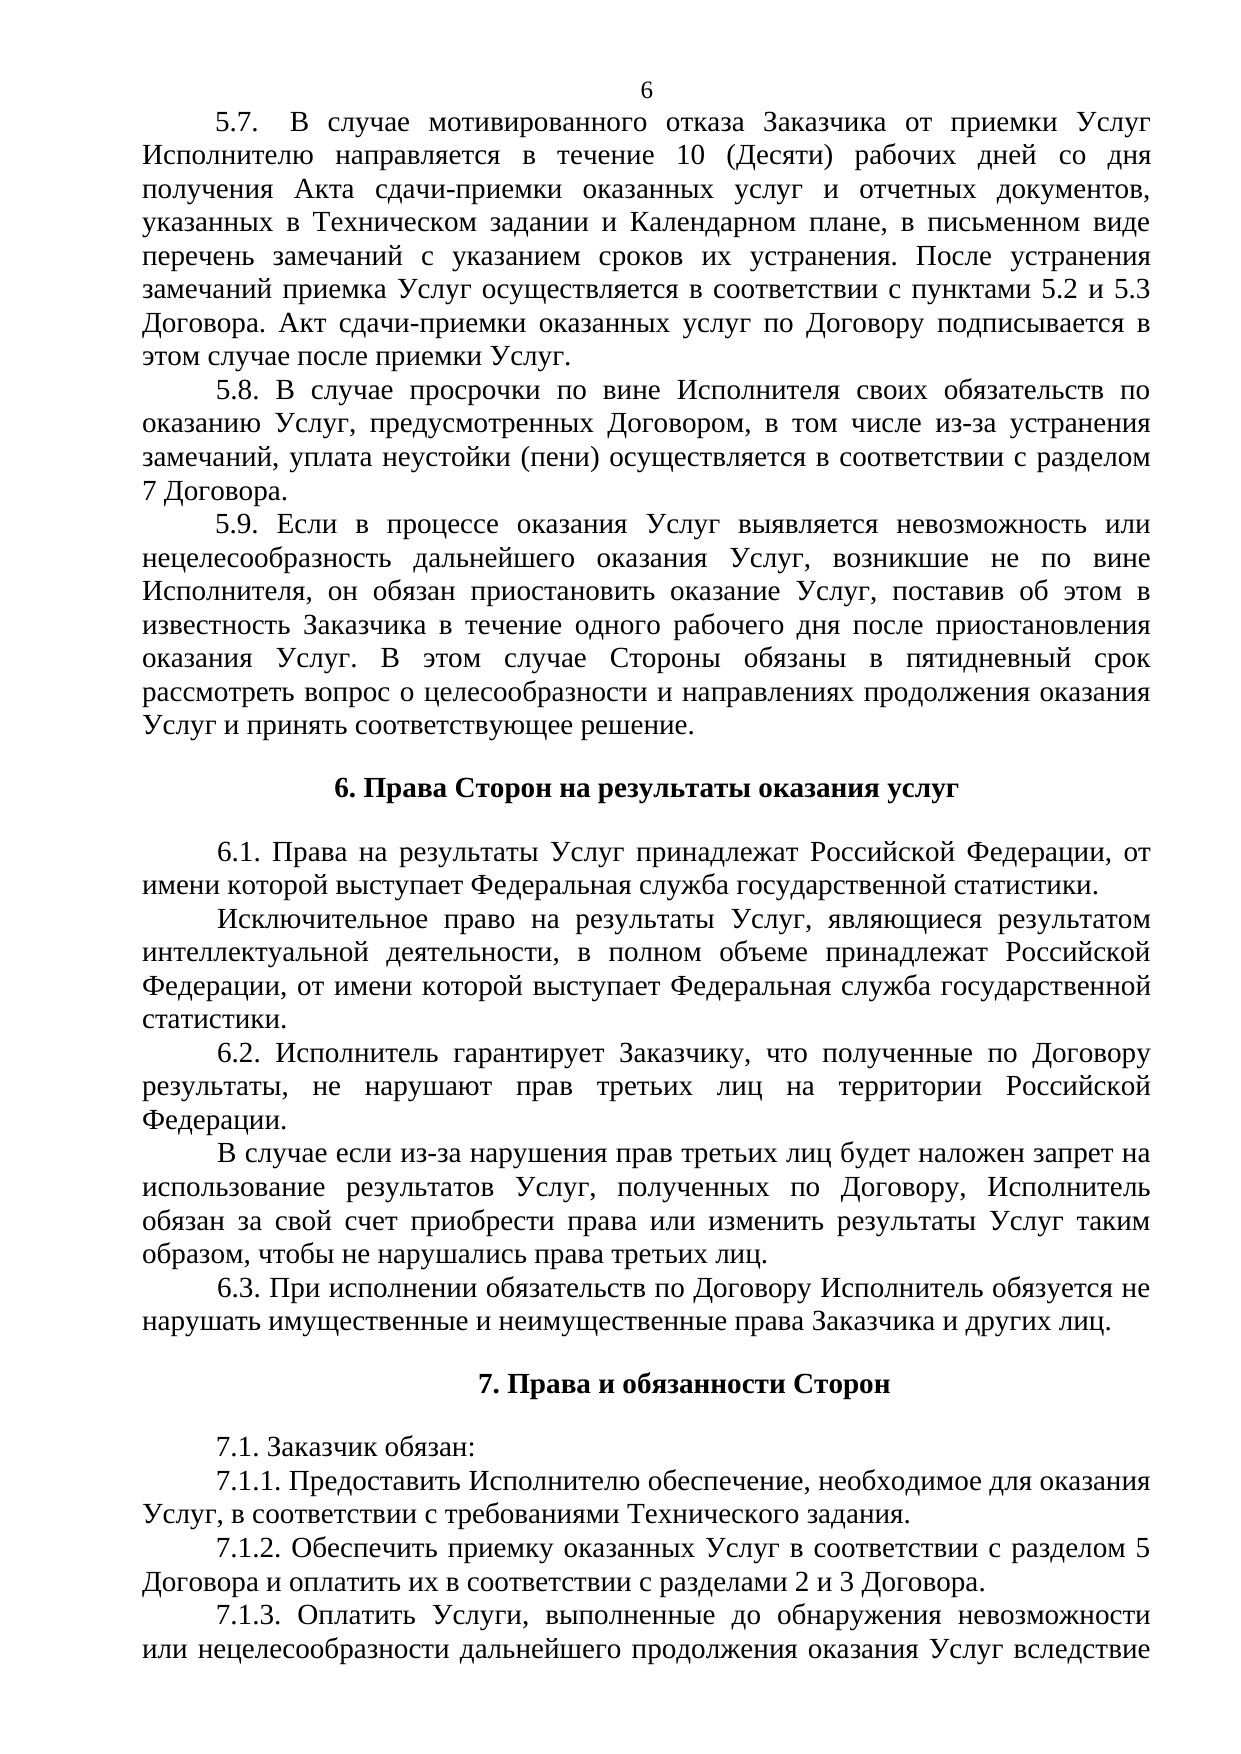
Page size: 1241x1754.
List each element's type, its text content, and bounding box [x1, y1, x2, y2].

text 7.1.2. Обеспечить приемку оказанных Услуг в соответствии с разделом 5 Договора и оплатить их в соответствии с разделами 2 и 3 Договора. [142, 1530, 1152, 1597]
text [142, 1597, 1152, 1664]
text В случае если из-за нарушения прав третьих лиц будет наложен запрет на использование результатов Услуг, полученных по Договору, Исполнитель обязан за свой счет приобрести права или изменить результаты Услуг таким образом, чтобы не нарушались права третьих лиц. [142, 1136, 1152, 1270]
text 5.8. В случае просрочки по вине Исполнителя своих обязательств по оказанию Услуг, предусмотренных Договором, в том числе из-за устранения замечаний, уплата неустойки (пени) осуществляется в соответствии с разделом 7 Договора. [142, 372, 1152, 506]
text 7.1.1. Предоставить Исполнителю обеспечение, необходимое для оказания Услуг, в соответствии с требованиями Технического задания. [142, 1463, 1152, 1530]
text 6.2. Исполнитель гарантирует Заказчику, что полученные по Договору результаты, не нарушают прав третьих лиц на территории Российской Федерации. [142, 1035, 1152, 1136]
text Исключительное право на результаты Услуг, являющиеся результатом интеллектуальной деятельности, в полном объеме принадлежат Российской Федерации, от имени которой выступает Федеральная служба государственной статистики. [142, 901, 1152, 1035]
text 7. Права и обязанности Сторон [142, 1366, 1152, 1399]
text 5.9. Если в процессе оказания Услуг выявляется невозможность или нецелесообразность дальнейшего оказания Услуг, возникшие не по вине Исполнителя, он обязан приостановить оказание Услуг, поставив об этом в известность Заказчика в течение одного рабочего дня после приостановления оказания Услуг. В этом случае Стороны обязаны в пятидневный срок рассмотреть вопрос о целесообразности и направлениях продолжения оказания Услуг и принять соответствующее решение. [142, 506, 1152, 741]
text 6.1. Права на результаты Услуг принадлежат Российской Федерации, от имени которой выступает Федеральная служба государственной статистики. [142, 834, 1152, 901]
text 6.3. При исполнении обязательств по Договору Исполнитель обязуется не нарушать имущественные и неимущественные права Заказчика и других лиц. [142, 1270, 1152, 1337]
text 7.1. Заказчик обязан: [142, 1429, 1152, 1463]
text 5.7. В случае мотивированного отказа Заказчика от приемки Услуг Исполнителю направляется в течение 10 (Десяти) рабочих дней со дня получения Акта сдачи-приемки оказанных услуг и отчетных документов, указанных в Техническом задании и Календарном плане, в письменном виде перечень замечаний с указанием сроков их устранения. После устранения замечаний приемка Услуг осуществляется в соответствии с пунктами 5.2 и 5.3 Договора. Акт сдачи-приемки оказанных услуг по Договору подписывается в этом случае после приемки Услуг. [142, 104, 1152, 372]
text 6. Права Сторон на результаты оказания услуг [142, 770, 1152, 804]
